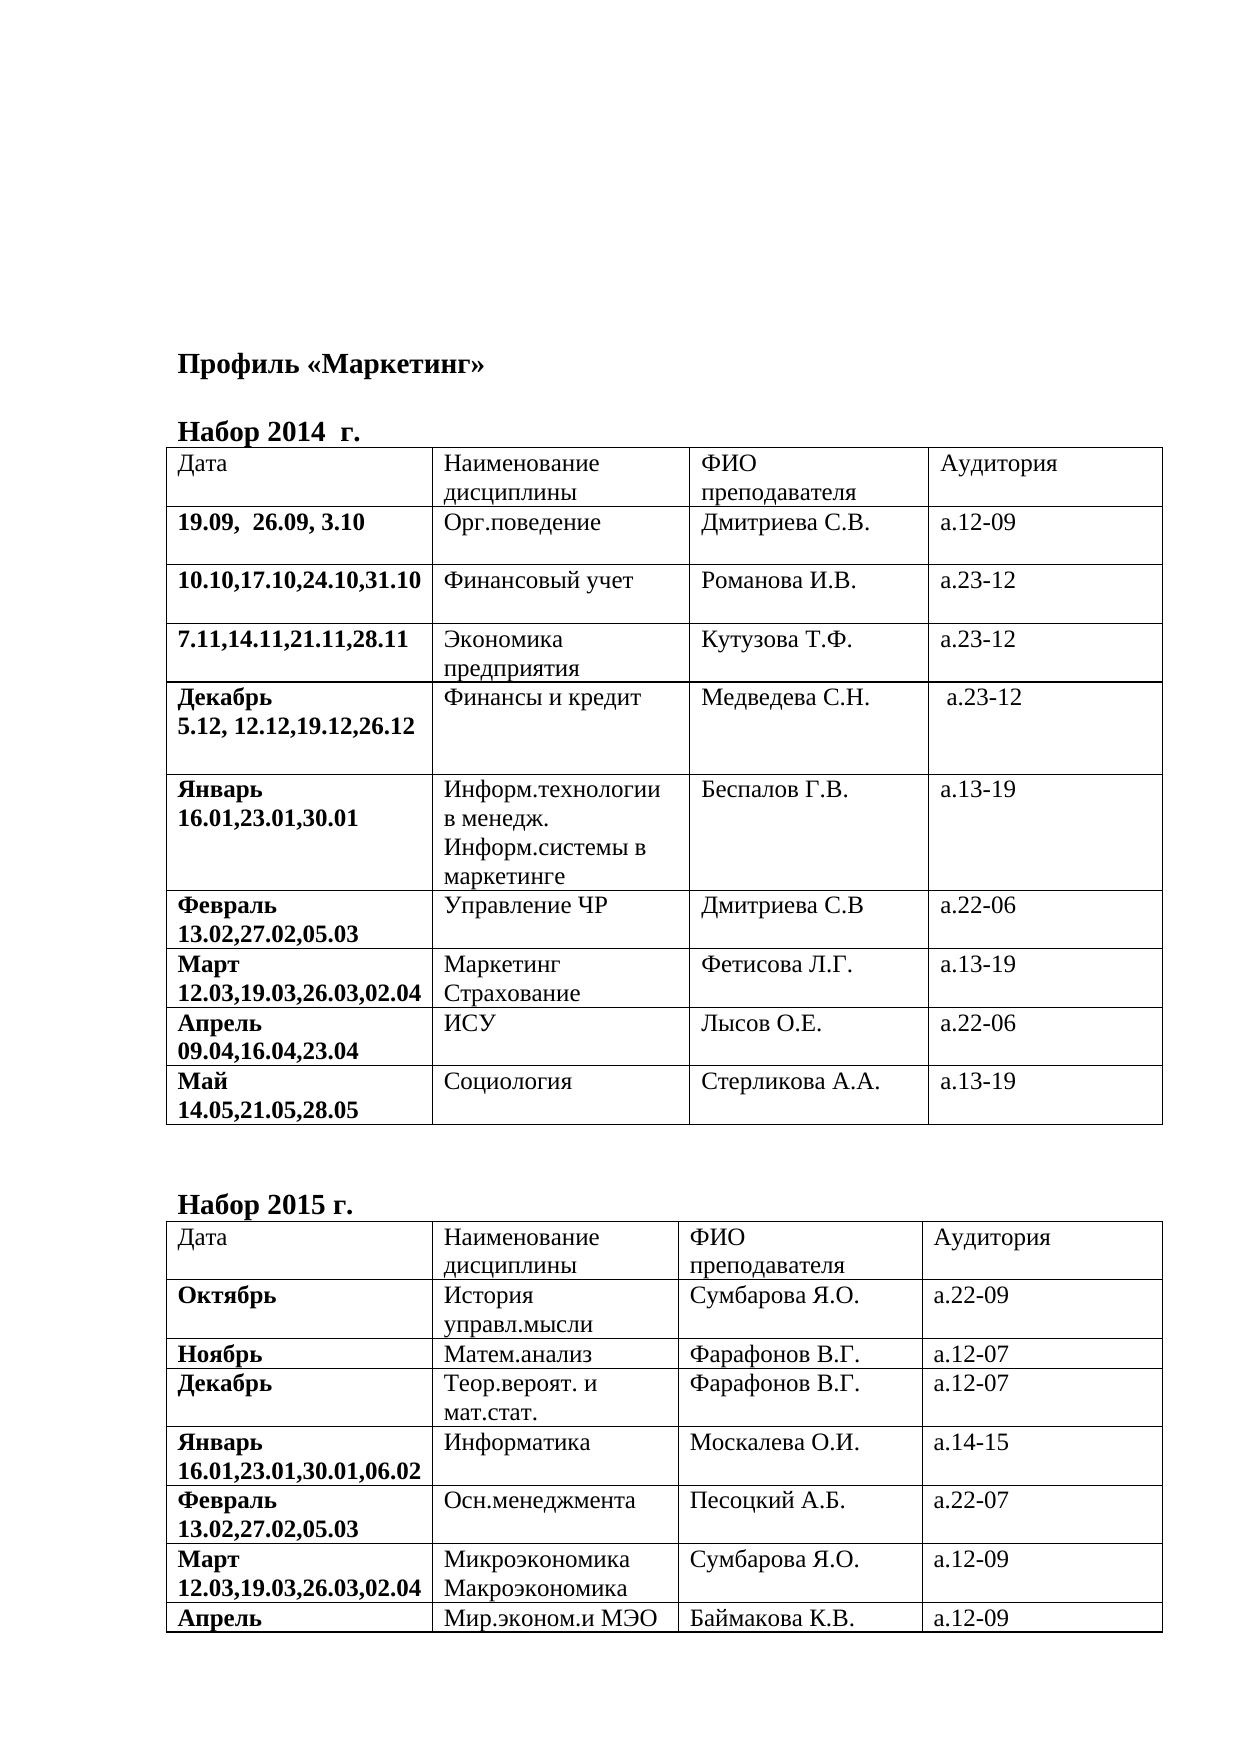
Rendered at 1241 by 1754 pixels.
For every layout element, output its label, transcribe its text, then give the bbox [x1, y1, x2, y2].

text Набор 2015 г. [177, 1187, 1152, 1221]
table_header Дата [167, 1222, 432, 1279]
table_header Аудитория [929, 448, 1162, 506]
table_cell Микроэкономика Макроэкономика [433, 1544, 678, 1602]
table_cell Экономика предприятия [433, 624, 689, 681]
table_cell Беспалов Г.В. [690, 775, 928, 889]
table_cell Фетисова Л.Г. [690, 949, 928, 1007]
table_cell а.13-19 [929, 949, 1162, 1007]
table_cell а.22-07 [923, 1486, 1162, 1543]
table_cell Февраль 13.02,27.02,05.03 [167, 891, 432, 948]
table_cell Мир.эконом.и МЭО [433, 1603, 678, 1631]
table_cell 10.10,17.10,24.10,31.10 [167, 565, 432, 623]
table_cell Январь 16.01,23.01,30.01 [167, 775, 432, 889]
table_cell 19.09, 26.09, 3.10 [167, 507, 432, 564]
table_cell а.13-19 [929, 1066, 1162, 1124]
table_cell Фарафонов В.Г. [679, 1339, 922, 1367]
table_cell Социология [433, 1066, 689, 1124]
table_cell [167, 1603, 432, 1631]
table_cell Москалева О.И. [679, 1427, 922, 1484]
table_cell Романова И.В. [690, 565, 928, 623]
table_cell 7.11,14.11,21.11,28.11 [167, 624, 432, 681]
table_cell Март 12.03,19.03,26.03,02.04 [167, 1544, 432, 1602]
table_cell а.23-12 [929, 565, 1162, 623]
table_cell Маркетинг Страхование [433, 949, 689, 1007]
table_cell а.12-09 [923, 1603, 1162, 1631]
table_cell а.12-07 [923, 1369, 1162, 1426]
table_cell Март 12.03,19.03,26.03,02.04 [167, 949, 432, 1007]
table_header ФИО преподавателя [690, 448, 928, 506]
table_cell Декабрь [167, 1369, 432, 1426]
table_cell Баймакова К.В. [679, 1603, 922, 1631]
table_cell Ноябрь [167, 1339, 432, 1367]
table_cell Февраль 13.02,27.02,05.03 [167, 1486, 432, 1543]
table_cell Информ.технологии в менедж. Информ.системы в маркетинге [433, 775, 689, 889]
table_cell Дмитриева С.В. [690, 507, 928, 564]
table_cell История управл.мысли [433, 1280, 678, 1338]
table_cell а.22-06 [929, 891, 1162, 948]
table_cell Орг.поведение [433, 507, 689, 564]
table_cell Стерликова А.А. [690, 1066, 928, 1124]
table_header ФИО преподавателя [679, 1222, 922, 1279]
table_cell Осн.менеджмента [433, 1486, 678, 1543]
text Набор 2014 г. [177, 414, 1152, 447]
table_cell Кутузова Т.Ф. [690, 624, 928, 681]
table_cell Сумбарова Я.О. [679, 1280, 922, 1338]
table_cell а.13-19 [929, 775, 1162, 889]
table_cell Сумбарова Я.О. [679, 1544, 922, 1602]
table_cell Управление ЧР [433, 891, 689, 948]
table_cell а.12-07 [923, 1339, 1162, 1367]
table_cell Информатика [433, 1427, 678, 1484]
table_cell Октябрь [167, 1280, 432, 1338]
table_cell а.23-12 [929, 624, 1162, 681]
table_cell Январь 16.01,23.01,30.01,06.02 [167, 1427, 432, 1484]
table_cell Теор.вероят. и мат.стат. [433, 1369, 678, 1426]
table_cell Лысов О.Е. [690, 1008, 928, 1065]
table_cell Песоцкий А.Б. [679, 1486, 922, 1543]
table_cell а.23-12 [929, 683, 1162, 773]
table_header Аудитория [923, 1222, 1162, 1279]
table_cell Медведева С.Н. [690, 683, 928, 773]
table_cell Финансы и кредит [433, 683, 689, 773]
table_cell Дмитриева С.В [690, 891, 928, 948]
text Профиль «Маркетинг» [177, 347, 1152, 380]
table_cell Матем.анализ [433, 1339, 678, 1367]
table_cell Декабрь 5.12, 12.12,19.12,26.12 [167, 683, 432, 773]
table_header Наименование дисциплины [433, 448, 689, 506]
table_header Наименование дисциплины [433, 1222, 678, 1279]
table_cell а.22-06 [929, 1008, 1162, 1065]
table_cell Фарафонов В.Г. [679, 1369, 922, 1426]
table_cell а.22-09 [923, 1280, 1162, 1338]
table_cell Май 14.05,21.05,28.05 [167, 1066, 432, 1124]
table_cell а.14-15 [923, 1427, 1162, 1484]
table_cell Апрель 09.04,16.04,23.04 [167, 1008, 432, 1065]
table_cell ИСУ [433, 1008, 689, 1065]
table_cell Финансовый учет [433, 565, 689, 623]
table_cell а.12-09 [923, 1544, 1162, 1602]
table_cell а.12-09 [929, 507, 1162, 564]
table_header Дата [167, 448, 432, 506]
